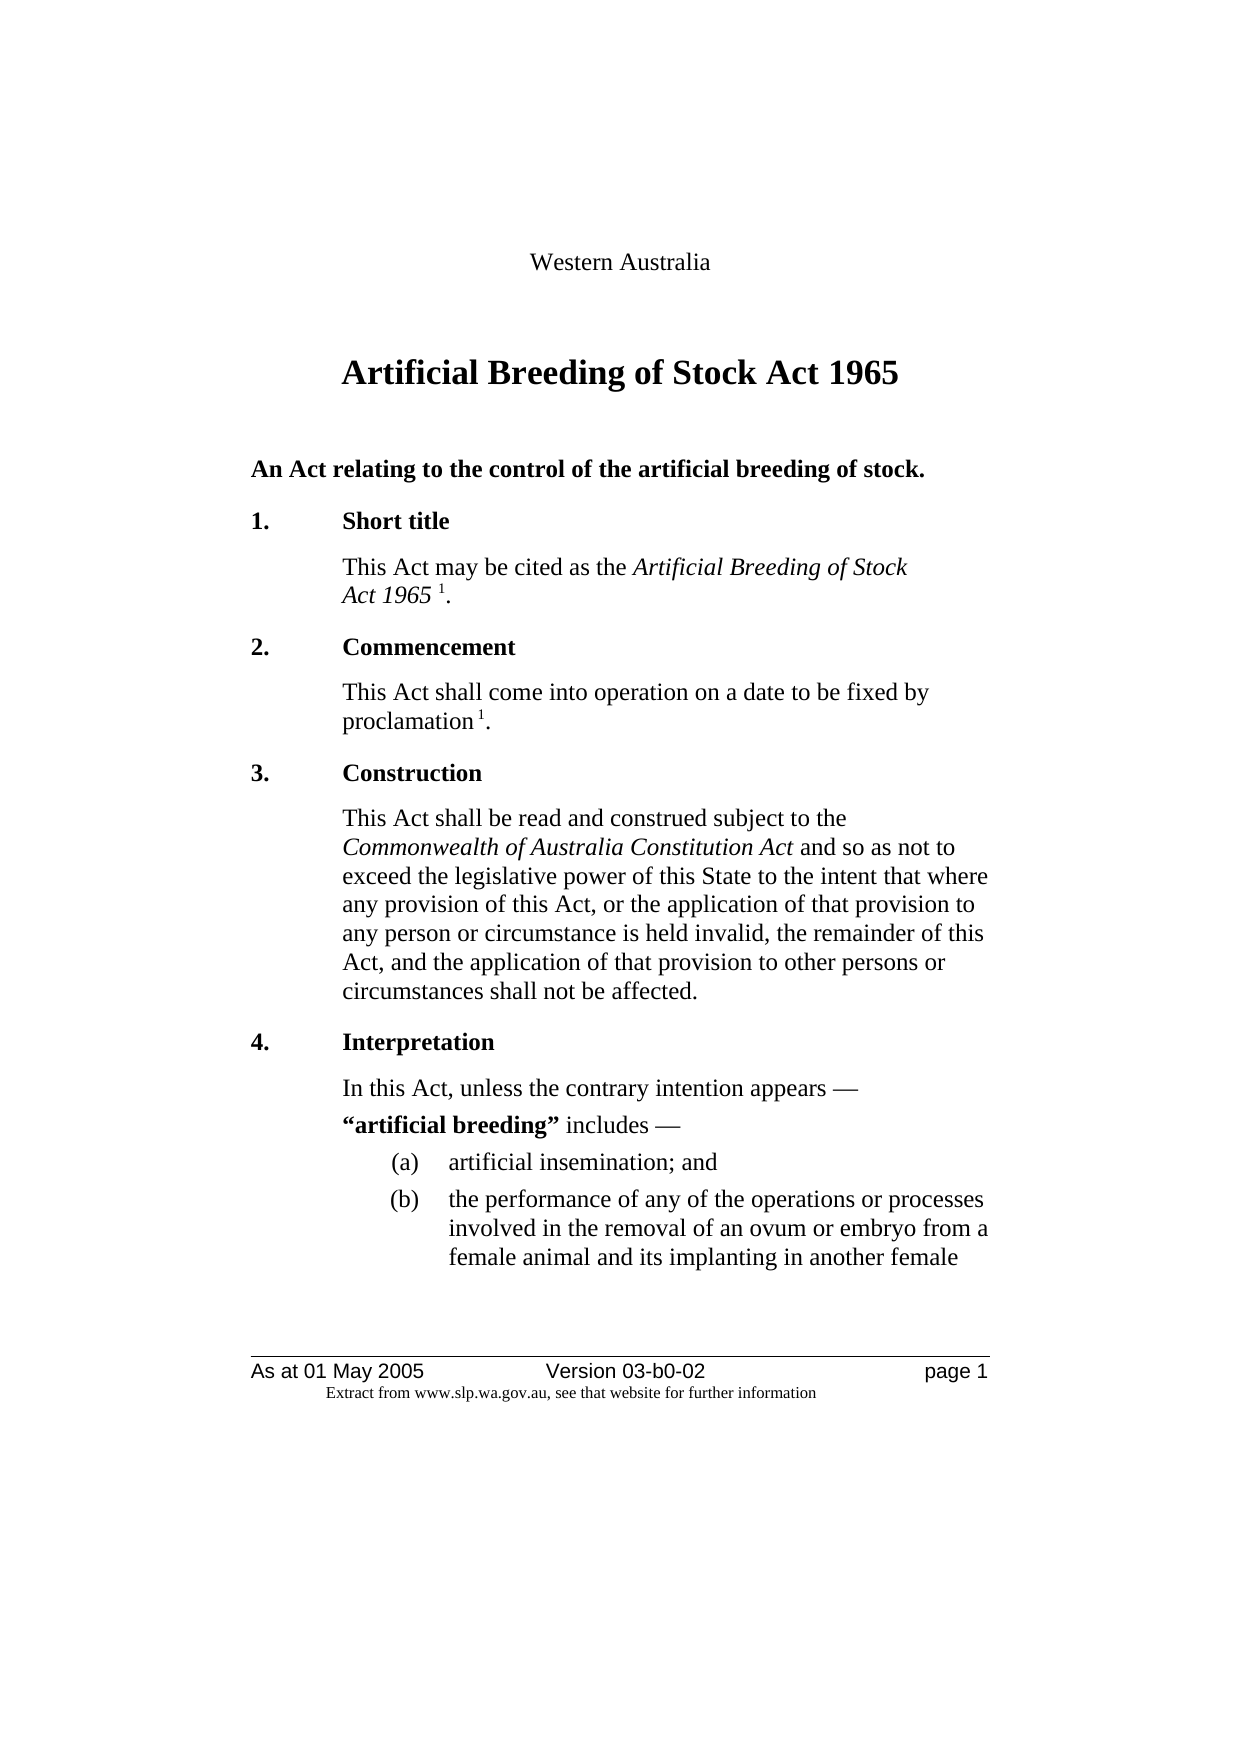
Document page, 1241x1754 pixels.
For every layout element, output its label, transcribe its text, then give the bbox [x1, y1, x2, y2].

text This Act shall be read and construed subject to the Commonwealth of Australia Constitution Act and so as not to exceed the legislative power of this State to the intent that where any provision of this Act, or the application of that provision to any person or circumstance is held invalid, the remainder of this Act, and the application of that provision to other persons or circumstances shall not be affected. [251, 803, 990, 1004]
subtitle 1. Short title [251, 506, 990, 535]
title An Act relating to the control of the artificial breeding of stock. [251, 454, 990, 483]
text This Act shall come into operation on a date to be fixed by proclamation 1. [251, 677, 990, 735]
subtitle 3. Construction [251, 758, 990, 787]
text Western Australia [251, 247, 990, 276]
subtitle 2. Commencement [251, 632, 990, 661]
text This Act may be cited as the Artificial Breeding of Stock Act 1965 1. [251, 552, 990, 609]
text “artificial breeding” includes — [251, 1110, 990, 1139]
text Artificial Breeding of Stock Act 1965 [251, 351, 990, 392]
text In this Act, unless the contrary intention appears — [251, 1073, 990, 1102]
subtitle 4. Interpretation [251, 1027, 990, 1056]
text (a) artificial insemination; and [251, 1147, 990, 1176]
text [251, 1184, 990, 1270]
